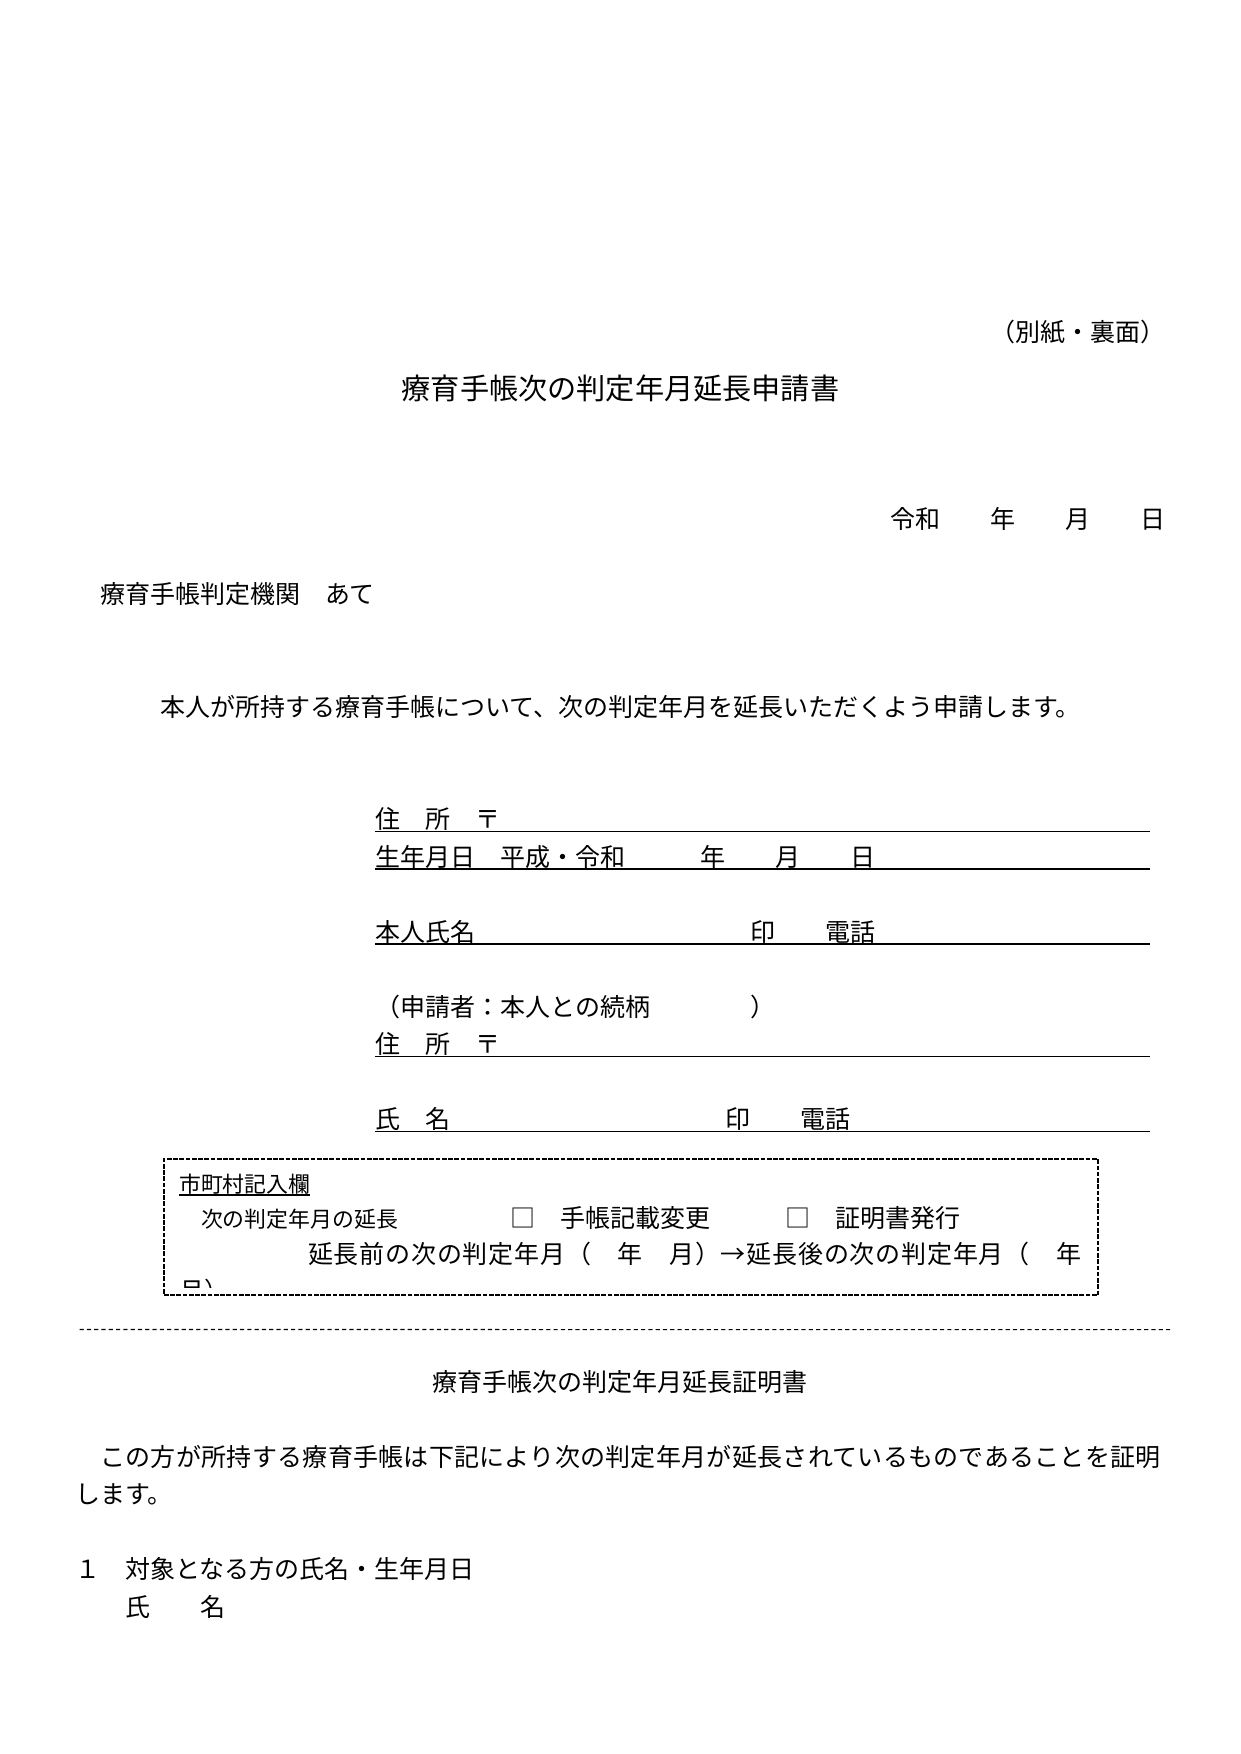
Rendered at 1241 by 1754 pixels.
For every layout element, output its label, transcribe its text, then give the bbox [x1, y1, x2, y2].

text 療育手帳次の判定年月延長申請書 [75, 349, 1165, 424]
text （別紙・裏面） [75, 311, 1165, 349]
text 療育手帳次の判定年月延長証明書 [75, 1361, 1165, 1399]
text （申請者：本人との続柄 ） [75, 986, 1165, 1024]
text １ 対象となる方の氏名・生年月日 [75, 1549, 1165, 1586]
text 本人が所持する療育手帳について、次の判定年月を延長いただくよう申請します。 [75, 686, 1165, 724]
text 療育手帳判定機関 あて [75, 574, 1165, 611]
text 住 所 〒 [75, 799, 1165, 836]
text 令和 年 月 日 [75, 499, 1165, 536]
text 住 所 〒 [75, 1024, 1165, 1061]
text 氏 名 [75, 1586, 1165, 1624]
text 氏 名 印 電話 [75, 1099, 1165, 1136]
text 本人氏名 印 電話 [75, 911, 1165, 949]
text この方が所持する療育手帳は下記により次の判定年月が延長されているものであることを証明します。 [75, 1436, 1165, 1511]
text 生年月日 平成・令和 年 月 日 [75, 836, 1165, 874]
